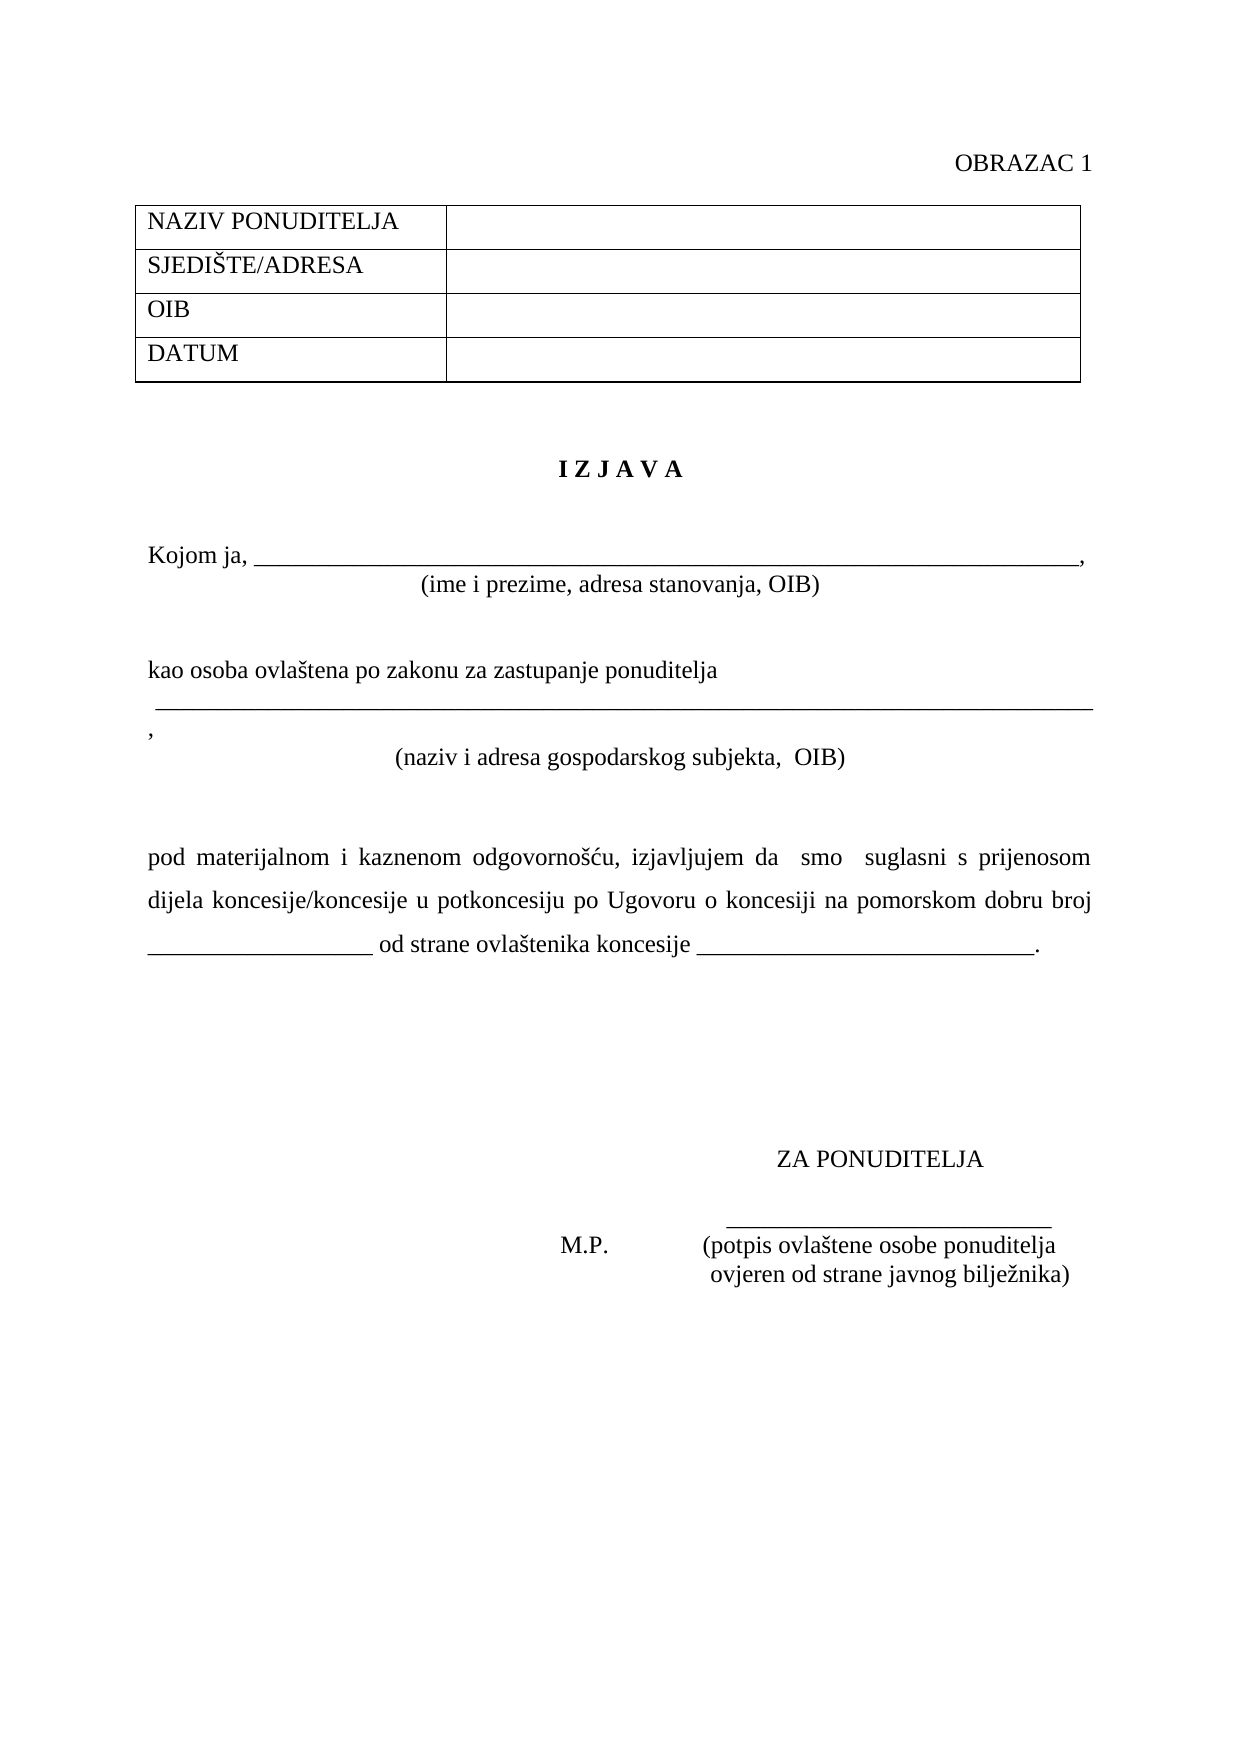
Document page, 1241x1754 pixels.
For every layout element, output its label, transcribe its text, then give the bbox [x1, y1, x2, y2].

text Kojom ja, __________________________________________________________________, [148, 541, 1093, 569]
text (ime i prezime, adresa stanovanja, OIB) [148, 569, 1093, 598]
text pod materijalnom i kaznenom odgovornošću, izjavljujem da smo suglasni s prijenosom dijela koncesije/koncesije u potkoncesiju po Ugovoru o koncesiji na pomorskom dobru broj __________________ od strane ovlaštenika koncesije ___________________________. [148, 842, 1093, 957]
text ovjeren od strane javnog bilježnika) [148, 1259, 1093, 1288]
table_cell SJEDIŠTE/ADRESA [136, 250, 446, 293]
text I Z J A V A [148, 454, 1093, 483]
table_header [447, 206, 1080, 249]
text OBRAZAC 1 [369, 148, 1093, 176]
text ___________________________________________________________________________, [148, 684, 1093, 742]
table_cell OIB [136, 294, 446, 337]
table_cell DATUM [136, 338, 446, 381]
table_cell [447, 250, 1080, 293]
text ZA PONUDITELJA [664, 1144, 1093, 1173]
text kao osoba ovlaštena po zakonu za zastupanje ponuditelja [148, 656, 1093, 684]
text __________________________ [148, 1202, 1093, 1231]
table_cell [447, 294, 1080, 337]
table_cell [447, 338, 1080, 381]
table_header NAZIV PONUDITELJA [136, 206, 446, 249]
text M.P. (potpis ovlaštene osobe ponuditelja [148, 1231, 1093, 1259]
text (naziv i adresa gospodarskog subjekta, OIB) [148, 742, 1093, 771]
